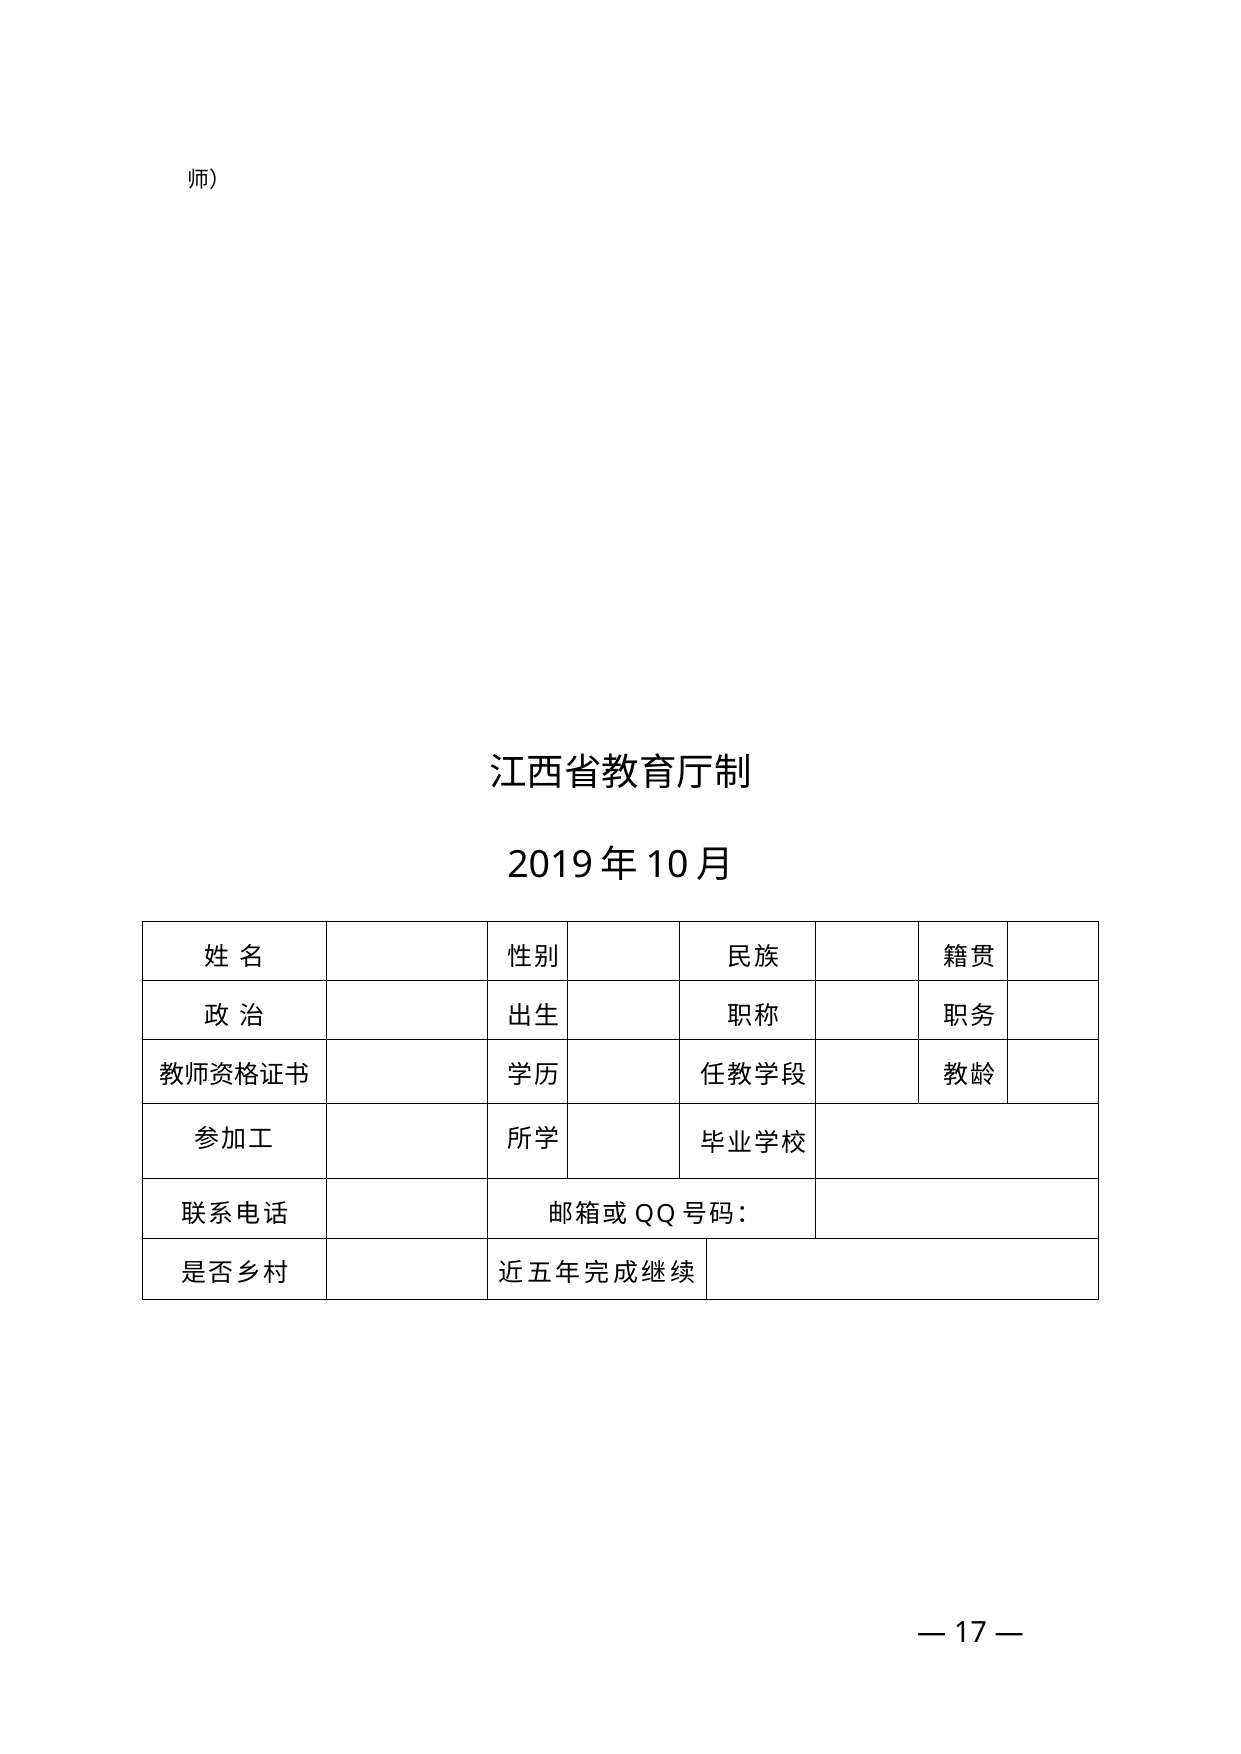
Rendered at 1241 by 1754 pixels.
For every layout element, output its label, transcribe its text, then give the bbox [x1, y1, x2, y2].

table_cell 职称 [680, 981, 815, 1039]
table_cell 联系电话 [143, 1179, 326, 1237]
table_cell [568, 1104, 679, 1178]
table_header [568, 922, 679, 980]
table_cell 教师资格证书种类及学科 [143, 1040, 326, 1103]
table_cell 任教学段和学科 [680, 1040, 815, 1103]
table_cell [707, 1239, 1098, 1299]
text 江西省教育厅制 [187, 737, 1053, 802]
table_cell [1008, 1040, 1098, 1103]
table_cell 出生 年月 [488, 981, 567, 1039]
table_cell [327, 1179, 487, 1237]
table_cell 政 治 面 貌 [143, 981, 326, 1039]
table_cell [1008, 981, 1098, 1039]
text 2019年10月 [187, 829, 1053, 894]
table_cell [327, 1239, 487, 1299]
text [187, 162, 1053, 194]
table_cell 邮箱或QQ号码： [488, 1179, 815, 1237]
table_cell [816, 981, 918, 1039]
table_header [327, 922, 487, 980]
table_cell [816, 1040, 918, 1103]
table_cell 毕业学校 [680, 1104, 815, 1178]
table_cell [816, 1179, 1098, 1237]
table_header [1008, 922, 1098, 980]
table_cell 近五年完成继续教育学时情况 [488, 1239, 706, 1299]
table_cell 学历 [488, 1040, 567, 1103]
table_cell 教龄 [919, 1040, 1007, 1103]
table_header 籍贯 [919, 922, 1007, 980]
table_header 民族 [680, 922, 815, 980]
table_cell [568, 981, 679, 1039]
table_cell [327, 1104, 487, 1178]
table_cell [327, 1040, 487, 1103]
table_cell 所学专业 [488, 1104, 567, 1178]
table_cell 职务 [919, 981, 1007, 1039]
table_cell [568, 1040, 679, 1103]
table_cell [327, 981, 487, 1039]
table_header 姓 名 [143, 922, 326, 980]
table_header [816, 922, 918, 980]
table_cell [816, 1104, 1098, 1178]
table_cell 是否乡村 教师 [143, 1239, 326, 1299]
table_header 性别 [488, 922, 567, 980]
table_cell 参加工 作时间 [143, 1104, 326, 1178]
